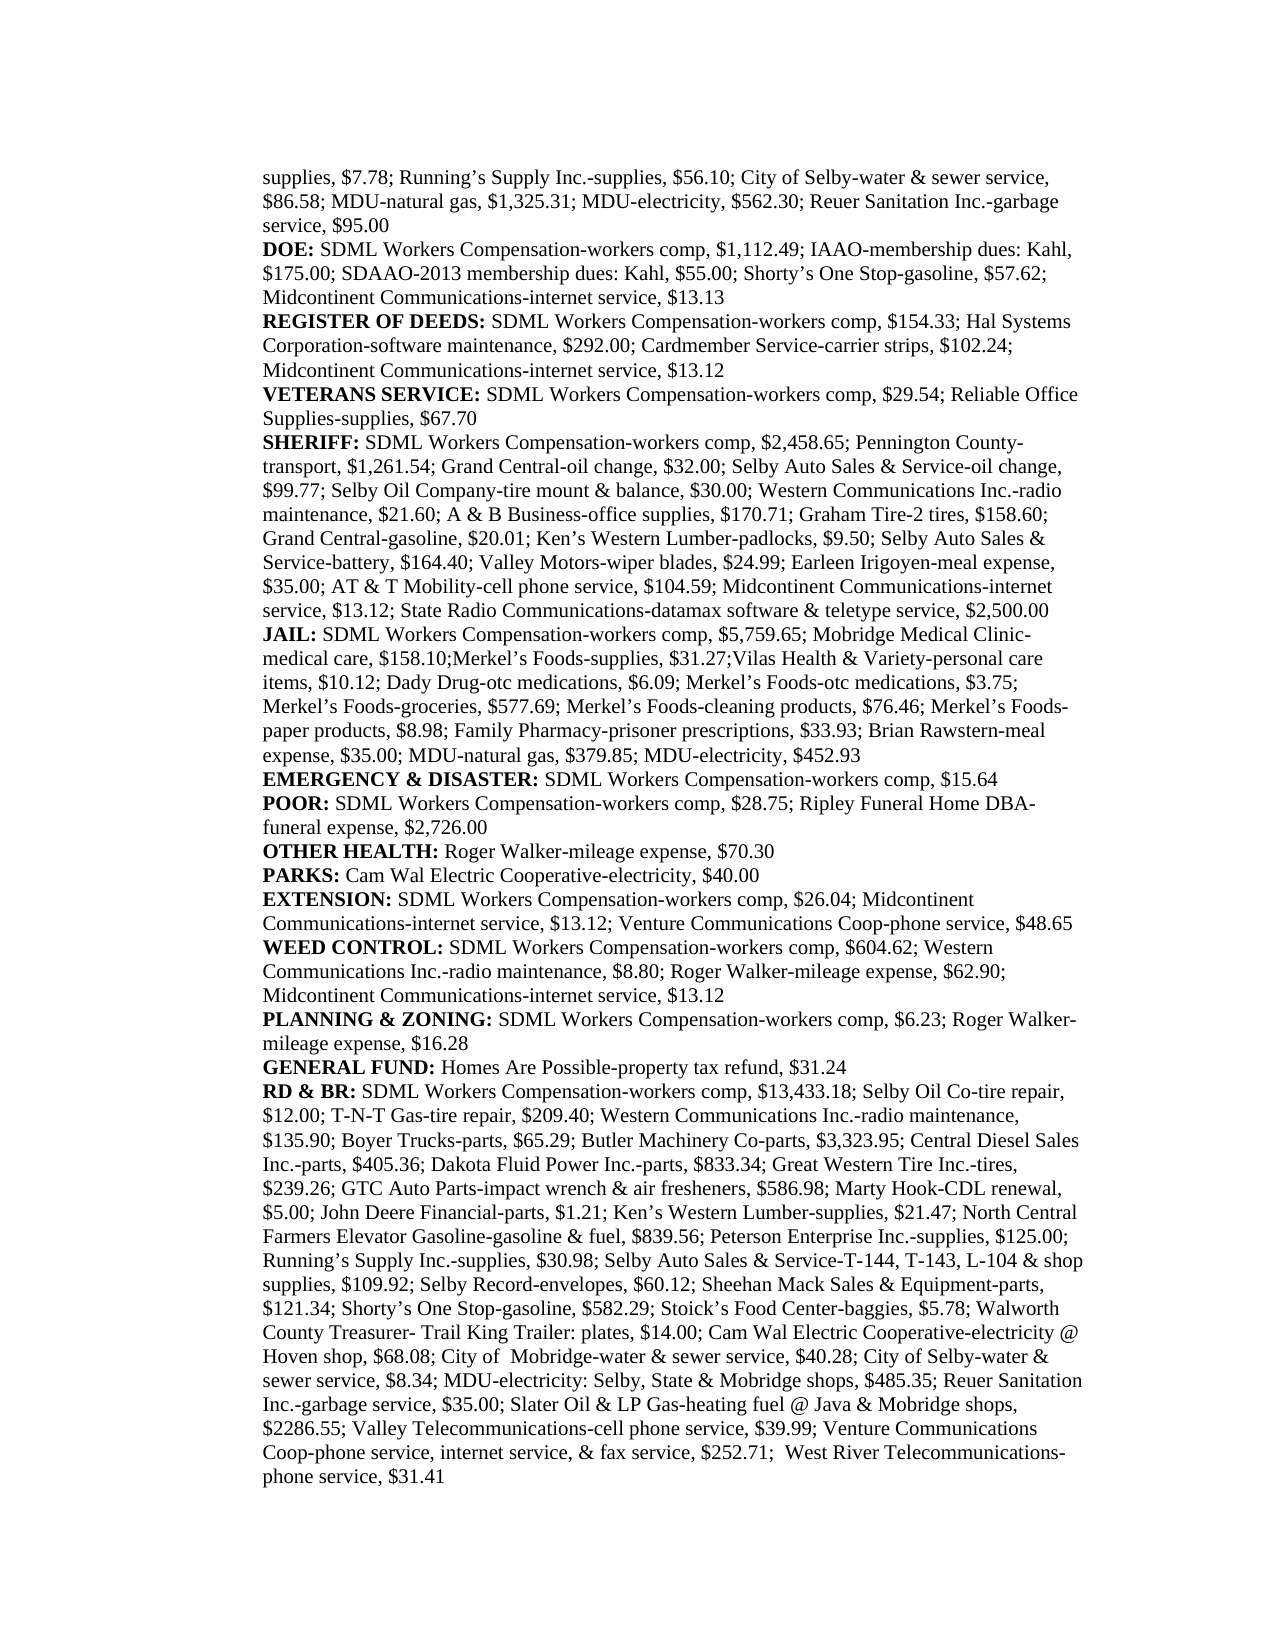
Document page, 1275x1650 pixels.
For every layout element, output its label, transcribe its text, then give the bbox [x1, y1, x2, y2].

text GENERAL FUND: Homes Are Possible-property tax refund, $31.24 [262, 1055, 1087, 1079]
text RD & BR: SDML Workers Compensation-workers comp, $13,433.18; Selby Oil Co-tire repair, $12.00; T-N-T Gas-tire repair, $209.40; Western Communications Inc.-radio maintenance, $135.90; Boyer Trucks-parts, $65.29; Butler Machinery Co-parts, $3,323.95; Central Diesel Sales Inc.-parts, $405.36; Dakota Fluid Power Inc.-parts, $833.34; Great Western Tire Inc.-tires, $239.26; GTC Auto Parts-impact wrench & air fresheners, $586.98; Marty Hook-CDL renewal, $5.00; John Deere Financial-parts, $1.21; Ken’s Western Lumber-supplies, $21.47; North Central Farmers Elevator Gasoline-gasoline & fuel, $839.56; Peterson Enterprise Inc.-supplies, $125.00; Running’s Supply Inc.-supplies, $30.98; Selby Auto Sales & Service-T-144, T-143, L-104 & shop supplies, $109.92; Selby Record-envelopes, $60.12; Sheehan Mack Sales & Equipment-parts, $121.34; Shorty’s One Stop-gasoline, $582.29; Stoick’s Food Center-baggies, $5.78; Walworth County Treasurer- Trail King Trailer: plates, $14.00; Cam Wal Electric Cooperative-electricity @ Hoven shop, $68.08; City of Mobridge-water & sewer service, $40.28; City of Selby-water & sewer service, $8.34; MDU-electricity: Selby, State & Mobridge shops, $485.35; Reuer Sanitation Inc.-garbage service, $35.00; Slater Oil & LP Gas-heating fuel @ Java & Mobridge shops, $2286.55; Valley Telecommunications-cell phone service, $39.99; Venture Communications Coop-phone service, internet service, & fax service, $252.71; West River Telecommunications-phone service, $31.41 [262, 1079, 1087, 1488]
text POOR: SDML Workers Compensation-workers comp, $28.75; Ripley Funeral Home DBA-funeral expense, $2,726.00 [262, 791, 1087, 839]
text EMERGENCY & DISASTER: SDML Workers Compensation-workers comp, $15.64 [262, 767, 1087, 791]
text PARKS: Cam Wal Electric Cooperative-electricity, $40.00 [262, 863, 1087, 887]
text WEED CONTROL: SDML Workers Compensation-workers comp, $604.62; Western Communications Inc.-radio maintenance, $8.80; Roger Walker-mileage expense, $62.90; Midcontinent Communications-internet service, $13.12 [262, 935, 1087, 1007]
text JAIL: SDML Workers Compensation-workers comp, $5,759.65; Mobridge Medical Clinic-medical care, $158.10;Merkel’s Foods-supplies, $31.27;Vilas Health & Variety-personal care items, $10.12; Dady Drug-otc medications, $6.09; Merkel’s Foods-otc medications, $3.75; Merkel’s Foods-groceries, $577.69; Merkel’s Foods-cleaning products, $76.46; Merkel’s Foods-paper products, $8.98; Family Pharmacy-prisoner prescriptions, $33.93; Brian Rawstern-meal expense, $35.00; MDU-natural gas, $379.85; MDU-electricity, $452.93 [262, 622, 1087, 767]
text SHERIFF: SDML Workers Compensation-workers comp, $2,458.65; Pennington County-transport, $1,261.54; Grand Central-oil change, $32.00; Selby Auto Sales & Service-oil change, $99.77; Selby Oil Company-tire mount & balance, $30.00; Western Communications Inc.-radio maintenance, $21.60; A & B Business-office supplies, $170.71; Graham Tire-2 tires, $158.60; Grand Central-gasoline, $20.01; Ken’s Western Lumber-padlocks, $9.50; Selby Auto Sales & Service-battery, $164.40; Valley Motors-wiper blades, $24.99; Earleen Irigoyen-meal expense, $35.00; AT & T Mobility-cell phone service, $104.59; Midcontinent Communications-internet service, $13.12; State Radio Communications-datamax software & teletype service, $2,500.00 [262, 430, 1087, 622]
text PLANNING & ZONING: SDML Workers Compensation-workers comp, $6.23; Roger Walker-mileage expense, $16.28 [262, 1007, 1087, 1055]
text REGISTER OF DEEDS: SDML Workers Compensation-workers comp, $154.33; Hal Systems Corporation-software maintenance, $292.00; Cardmember Service-carrier strips, $102.24; Midcontinent Communications-internet service, $13.12 [262, 309, 1087, 382]
text DOE: SDML Workers Compensation-workers comp, $1,112.49; IAAO-membership dues: Kahl, $175.00; SDAAO-2013 membership dues: Kahl, $55.00; Shorty’s One Stop-gasoline, $57.62; Midcontinent Communications-internet service, $13.13 [262, 237, 1087, 309]
text VETERANS SERVICE: SDML Workers Compensation-workers comp, $29.54; Reliable Office Supplies-supplies, $67.70 [262, 382, 1087, 430]
text EXTENSION: SDML Workers Compensation-workers comp, $26.04; Midcontinent Communications-internet service, $13.12; Venture Communications Coop-phone service, $48.65 [262, 887, 1087, 935]
text OTHER HEALTH: Roger Walker-mileage expense, $70.30 [262, 839, 1087, 863]
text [262, 165, 1087, 237]
